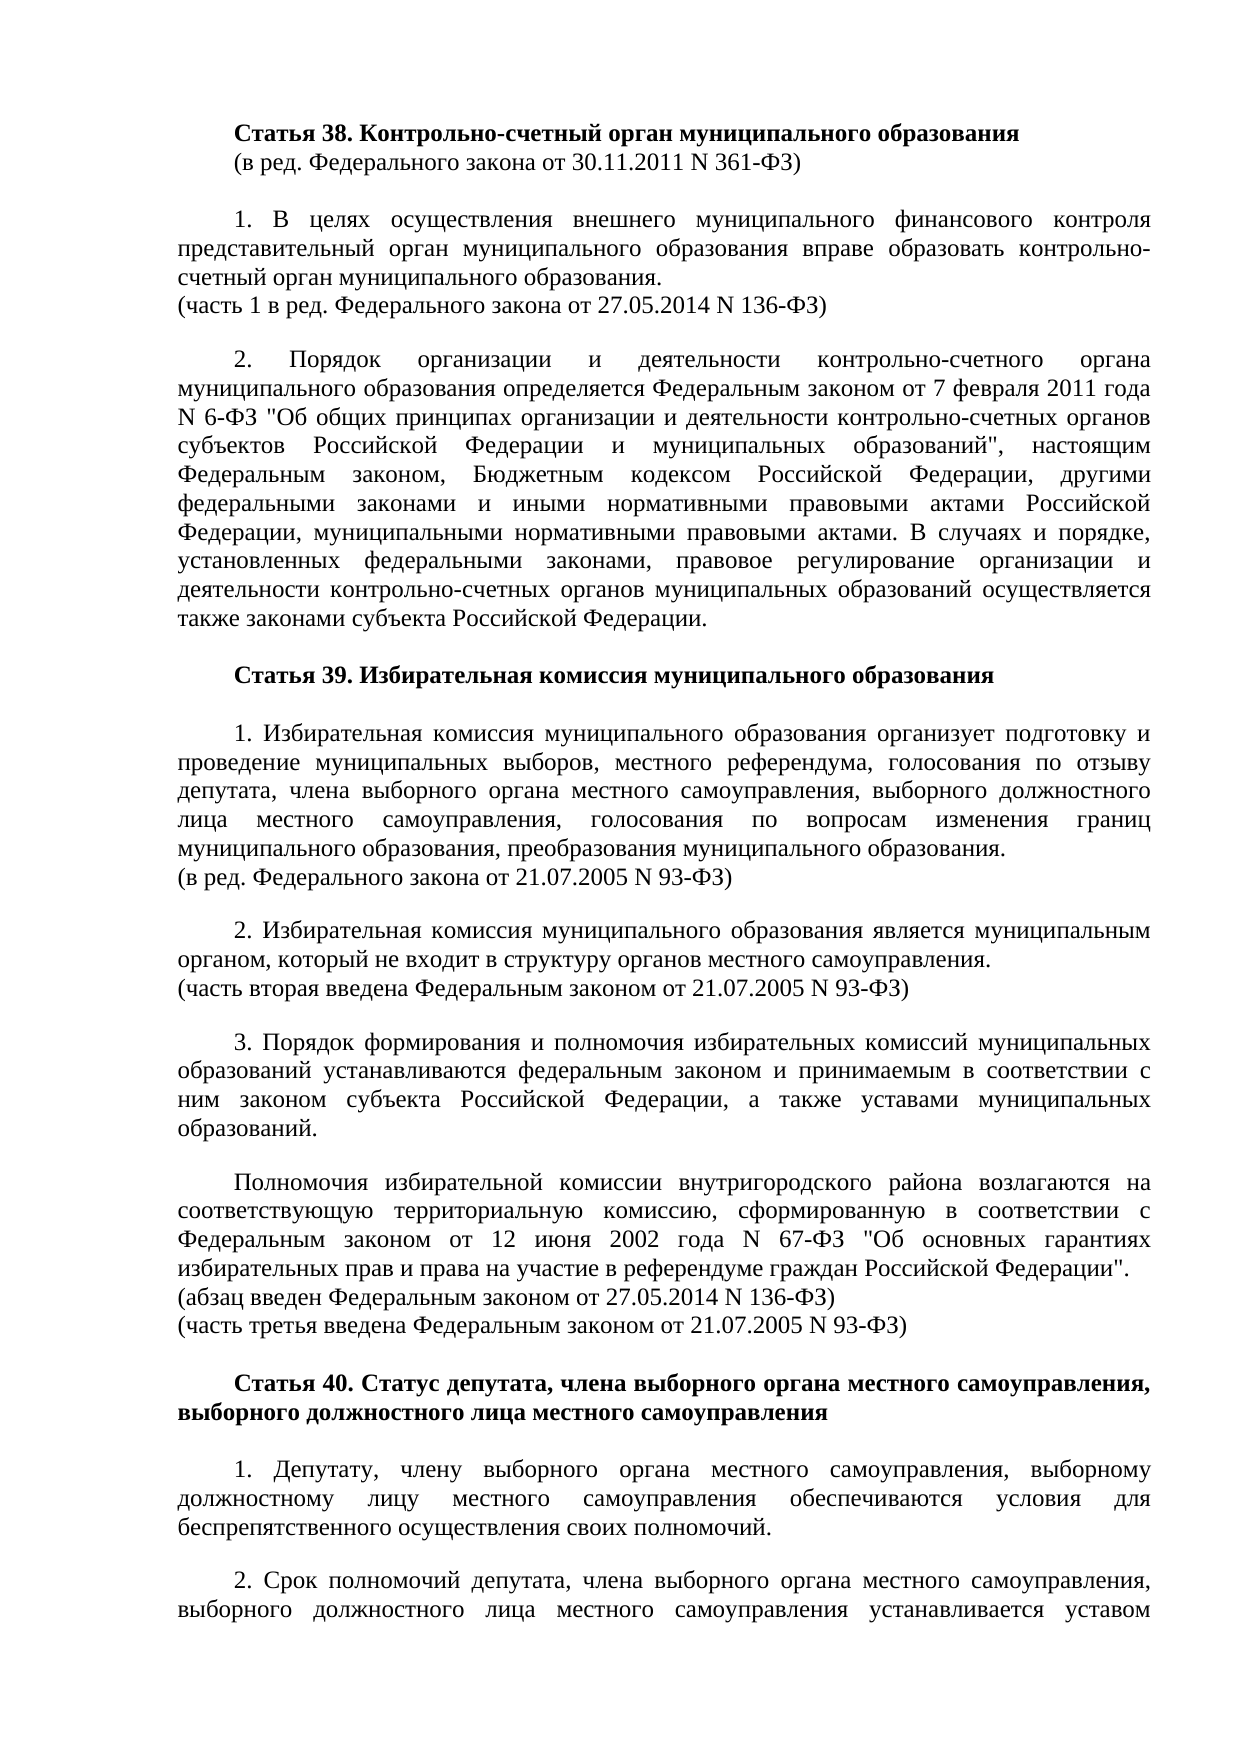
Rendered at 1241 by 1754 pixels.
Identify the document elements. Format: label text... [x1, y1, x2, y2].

text 2. Порядок организации и деятельности контрольно-счетного органа муниципального образования определяется Федеральным законом от 7 февраля 2011 года N 6-ФЗ "Об общих принципах организации и деятельности контрольно-счетных органов субъектов Российской Федерации и муниципальных образований", настоящим Федеральным законом, Бюджетным кодексом Российской Федерации, другими федеральными законами и иными нормативными правовыми актами Российской Федерации, муниципальными нормативными правовыми актами. В случаях и порядке, установленных федеральными законами, правовое регулирование организации и деятельности контрольно-счетных органов муниципальных образований осуществляется также законами субъекта Российской Федерации. [177, 344, 1152, 632]
text Полномочия избирательной комиссии внутригородского района возлагаются на соответствующую территориальную комиссию, сформированную в соответствии с Федеральным законом от 12 июня 2002 года N 67-ФЗ "Об основных гарантиях избирательных прав и права на участие в референдуме граждан Российской Федерации". [177, 1167, 1152, 1282]
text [177, 1566, 1152, 1623]
text (часть 1 в ред. Федерального закона от 27.05.2014 N 136-ФЗ) [177, 291, 1152, 319]
text 2. Избирательная комиссия муниципального образования является муниципальным органом, который не входит в структуру органов местного самоуправления. [177, 916, 1152, 973]
title Статья 38. Контрольно-счетный орган муниципального образования [177, 118, 1152, 147]
text 1. В целях осуществления внешнего муниципального финансового контроля представительный орган муниципального образования вправе образовать контрольно-счетный орган муниципального образования. [177, 204, 1152, 291]
text (в ред. Федерального закона от 30.11.2011 N 361-ФЗ) [177, 147, 1152, 176]
text (в ред. Федерального закона от 21.07.2005 N 93-ФЗ) [177, 862, 1152, 891]
text 3. Порядок формирования и полномочия избирательных комиссий муниципальных образований устанавливаются федеральным законом и принимаемым в соответствии с ним законом субъекта Российской Федерации, а также уставами муниципальных образований. [177, 1027, 1152, 1142]
text (часть третья введена Федеральным законом от 21.07.2005 N 93-ФЗ) [177, 1311, 1152, 1339]
text 1. Депутату, члену выборного органа местного самоуправления, выборному должностному лицу местного самоуправления обеспечиваются условия для беспрепятственного осуществления своих полномочий. [177, 1454, 1152, 1541]
text 1. Избирательная комиссия муниципального образования организует подготовку и проведение муниципальных выборов, местного референдума, голосования по отзыву депутата, члена выборного органа местного самоуправления, выборного должностного лица местного самоуправления, голосования по вопросам изменения границ муниципального образования, преобразования муниципального образования. [177, 718, 1152, 862]
text (часть вторая введена Федеральным законом от 21.07.2005 N 93-ФЗ) [177, 973, 1152, 1002]
text (абзац введен Федеральным законом от 27.05.2014 N 136-ФЗ) [177, 1282, 1152, 1311]
title Статья 40. Статус депутата, члена выборного органа местного самоуправления, выборного должностного лица местного самоуправления [177, 1368, 1152, 1426]
title Статья 39. Избирательная комиссия муниципального образования [177, 661, 1152, 689]
